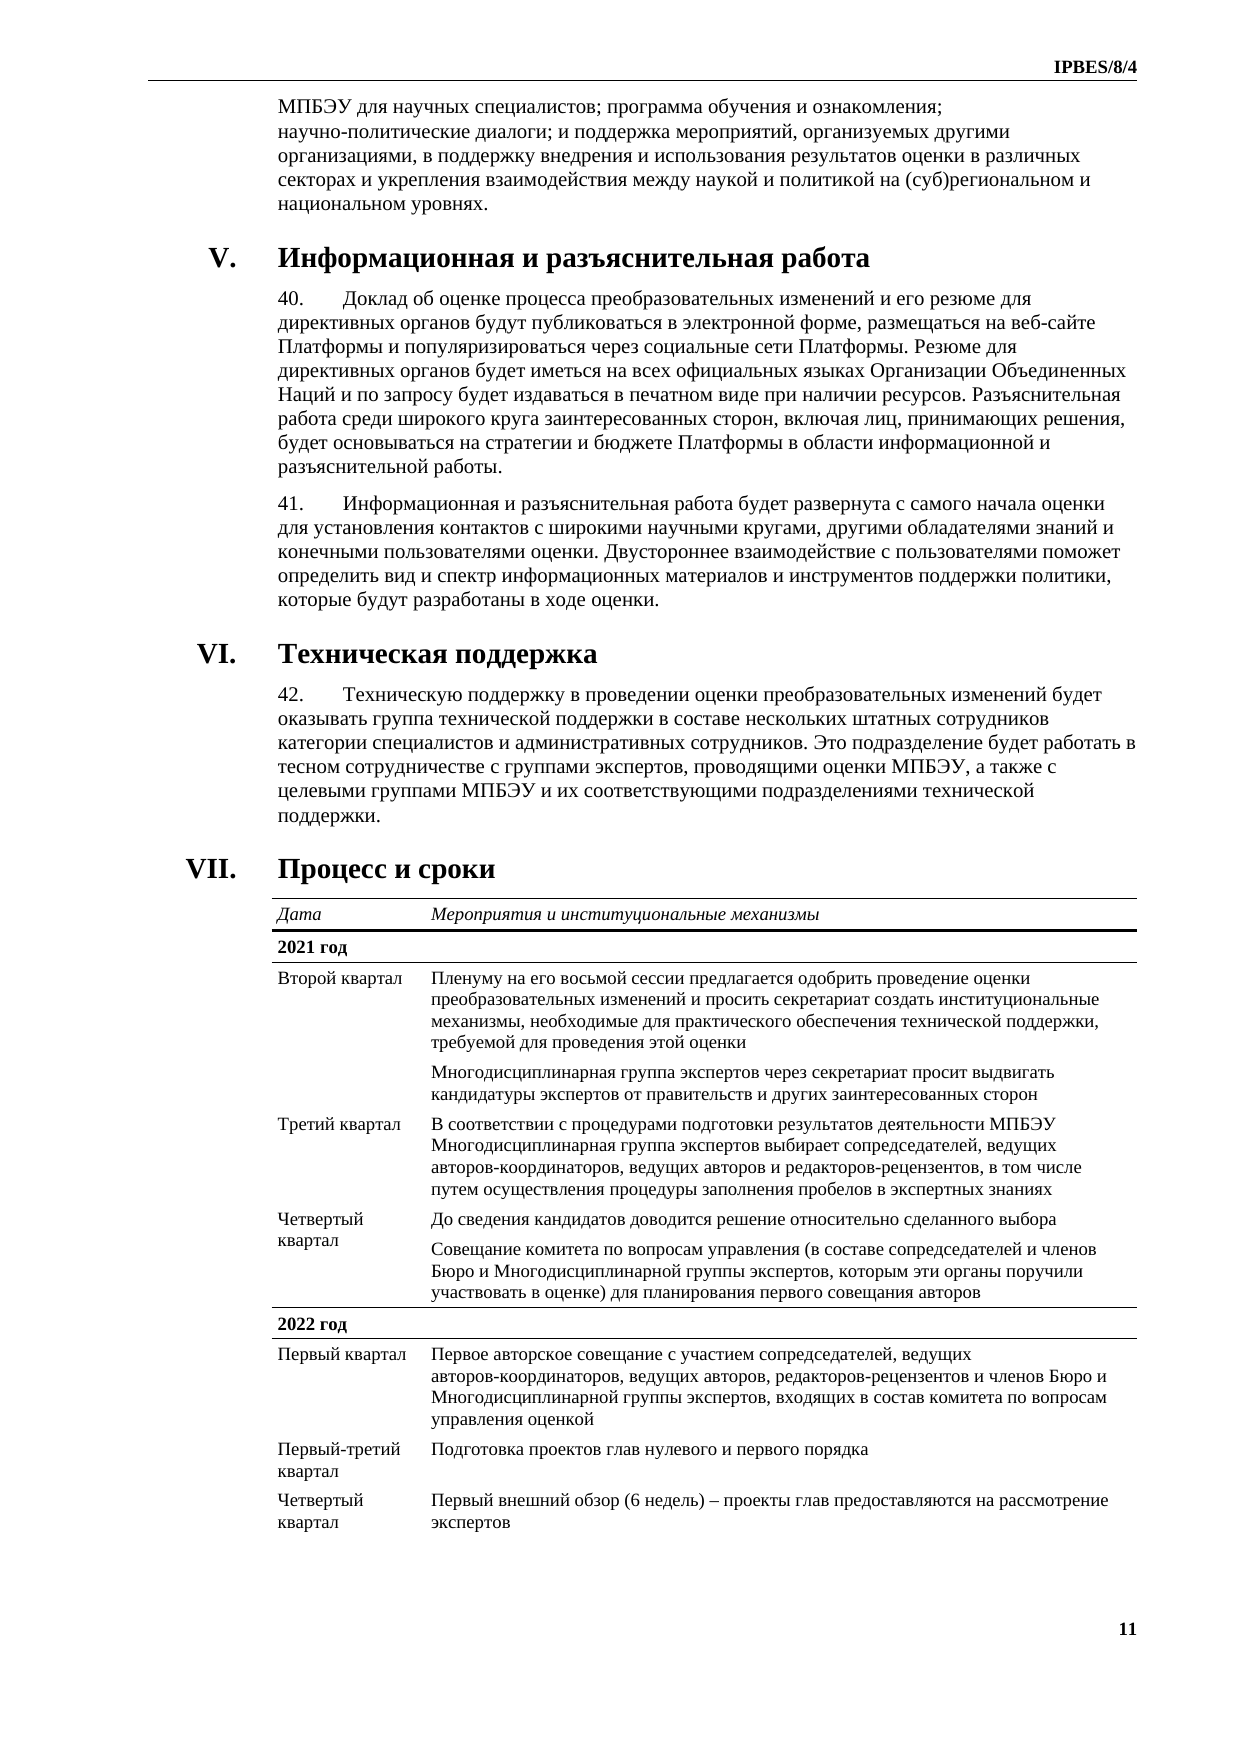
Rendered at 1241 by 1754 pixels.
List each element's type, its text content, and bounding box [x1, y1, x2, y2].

table_cell Пленуму на его восьмой сессии предлагается одобрить проведение оценки преобразовательных изменений и просить секретариат создать институциональные механизмы, необходимые для практического обеспечения технической поддержки, требуемой для проведения этой оценки [425, 963, 1137, 1057]
table_cell Первый внешний обзор (6 недель) – проекты глав предоставляются на рассмотрение экспертов [425, 1485, 1137, 1537]
table_cell Третий квартал [272, 1109, 425, 1203]
text 41. Информационная и разъяснительная работа будет развернута с самого начала оценки для установления контактов с широкими научными кругами, другими обладателями знаний и конечными пользователями оценки. Двустороннее взаимодействие с пользователями поможет определить вид и спектр информационных материалов и инструментов поддержки политики, которые будут разработаны в ходе оценки. [278, 491, 1137, 611]
table_cell Первый квартал [272, 1339, 425, 1434]
table_cell Четвертый квартал [272, 1203, 425, 1307]
table_cell Совещание комитета по вопросам управления (в составе сопредседателей и членов Бюро и Многодисциплинарной группы экспертов, которым эти органы поручили участвовать в оценке) для планирования первого совещания авторов [425, 1233, 1137, 1307]
table_cell 2021 год [272, 932, 1137, 962]
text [278, 94, 1137, 215]
table_header Дата [272, 899, 425, 928]
table_cell 2022 год [272, 1308, 1137, 1338]
table_cell Первый-третий квартал [272, 1434, 425, 1485]
table_cell Подготовка проектов глав нулевого и первого порядка [425, 1434, 1137, 1485]
table_header Мероприятия и институциональные механизмы [425, 899, 1137, 928]
text 40. Доклад об оценке процесса преобразовательных изменений и его резюме для директивных органов будут публиковаться в электронной форме, размещаться на веб-сайте Платформы и популяризироваться через социальные сети Платформы. Резюме для директивных органов будет иметься на всех официальных языках Организации Объединенных Наций и по запросу будет издаваться в печатном виде при наличии ресурсов. Разъяснительная работа среди широкого круга заинтересованных сторон, включая лиц, принимающих решения, будет основываться на стратегии и бюджете Платформы в области информационной и разъяснительной работы. [278, 286, 1137, 478]
text VII. Процесс и сроки [148, 852, 1107, 885]
table_cell Четвертый квартал [272, 1485, 425, 1537]
table_cell До сведения кандидатов доводится решение относительно сделанного выбора [425, 1203, 1137, 1233]
table_cell Первое авторское совещание с участием сопредседателей, ведущих авторов-координаторов, ведущих авторов, редакторов-рецензентов и членов Бюро и Многодисциплинарной группы экспертов, входящих в состав комитета по вопросам управления оценкой [425, 1339, 1137, 1434]
table_cell В соответствии с процедурами подготовки результатов деятельности МПБЭУ Многодисциплинарная группа экспертов выбирает сопредседателей, ведущих авторов-координаторов, ведущих авторов и редакторов-рецензентов, в том числе путем осуществления процедуры заполнения пробелов в экспертных знаниях [425, 1109, 1137, 1203]
text V. Информационная и разъяснительная работа [148, 240, 1107, 273]
text 42. Техническую поддержку в проведении оценки преобразовательных изменений будет оказывать группа технической поддержки в составе нескольких штатных сотрудников категории специалистов и административных сотрудников. Это подразделение будет работать в тесном сотрудничестве с группами экспертов, проводящими оценки МПБЭУ, а также с целевыми группами МПБЭУ и их соответствующими подразделениями технической поддержки. [278, 682, 1137, 827]
table_cell Многодисциплинарная группа экспертов через секретариат просит выдвигать кандидатуры экспертов от правительств и других заинтересованных сторон [425, 1057, 1137, 1109]
table_cell Второй квартал [272, 963, 425, 1109]
text VI. Техническая поддержка [148, 636, 1107, 670]
